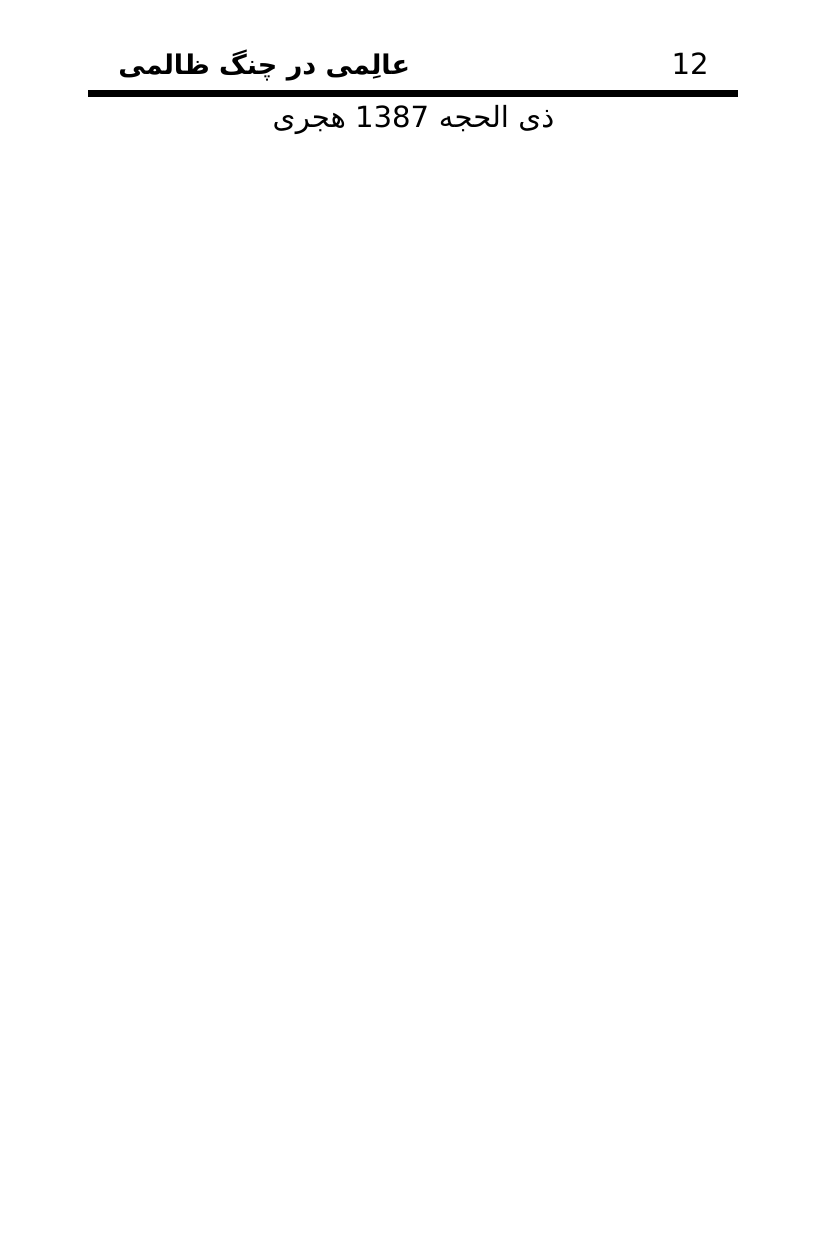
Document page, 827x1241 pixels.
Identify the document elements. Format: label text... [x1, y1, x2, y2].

text ذی الحجه 1387 هجری [89, 100, 738, 134]
